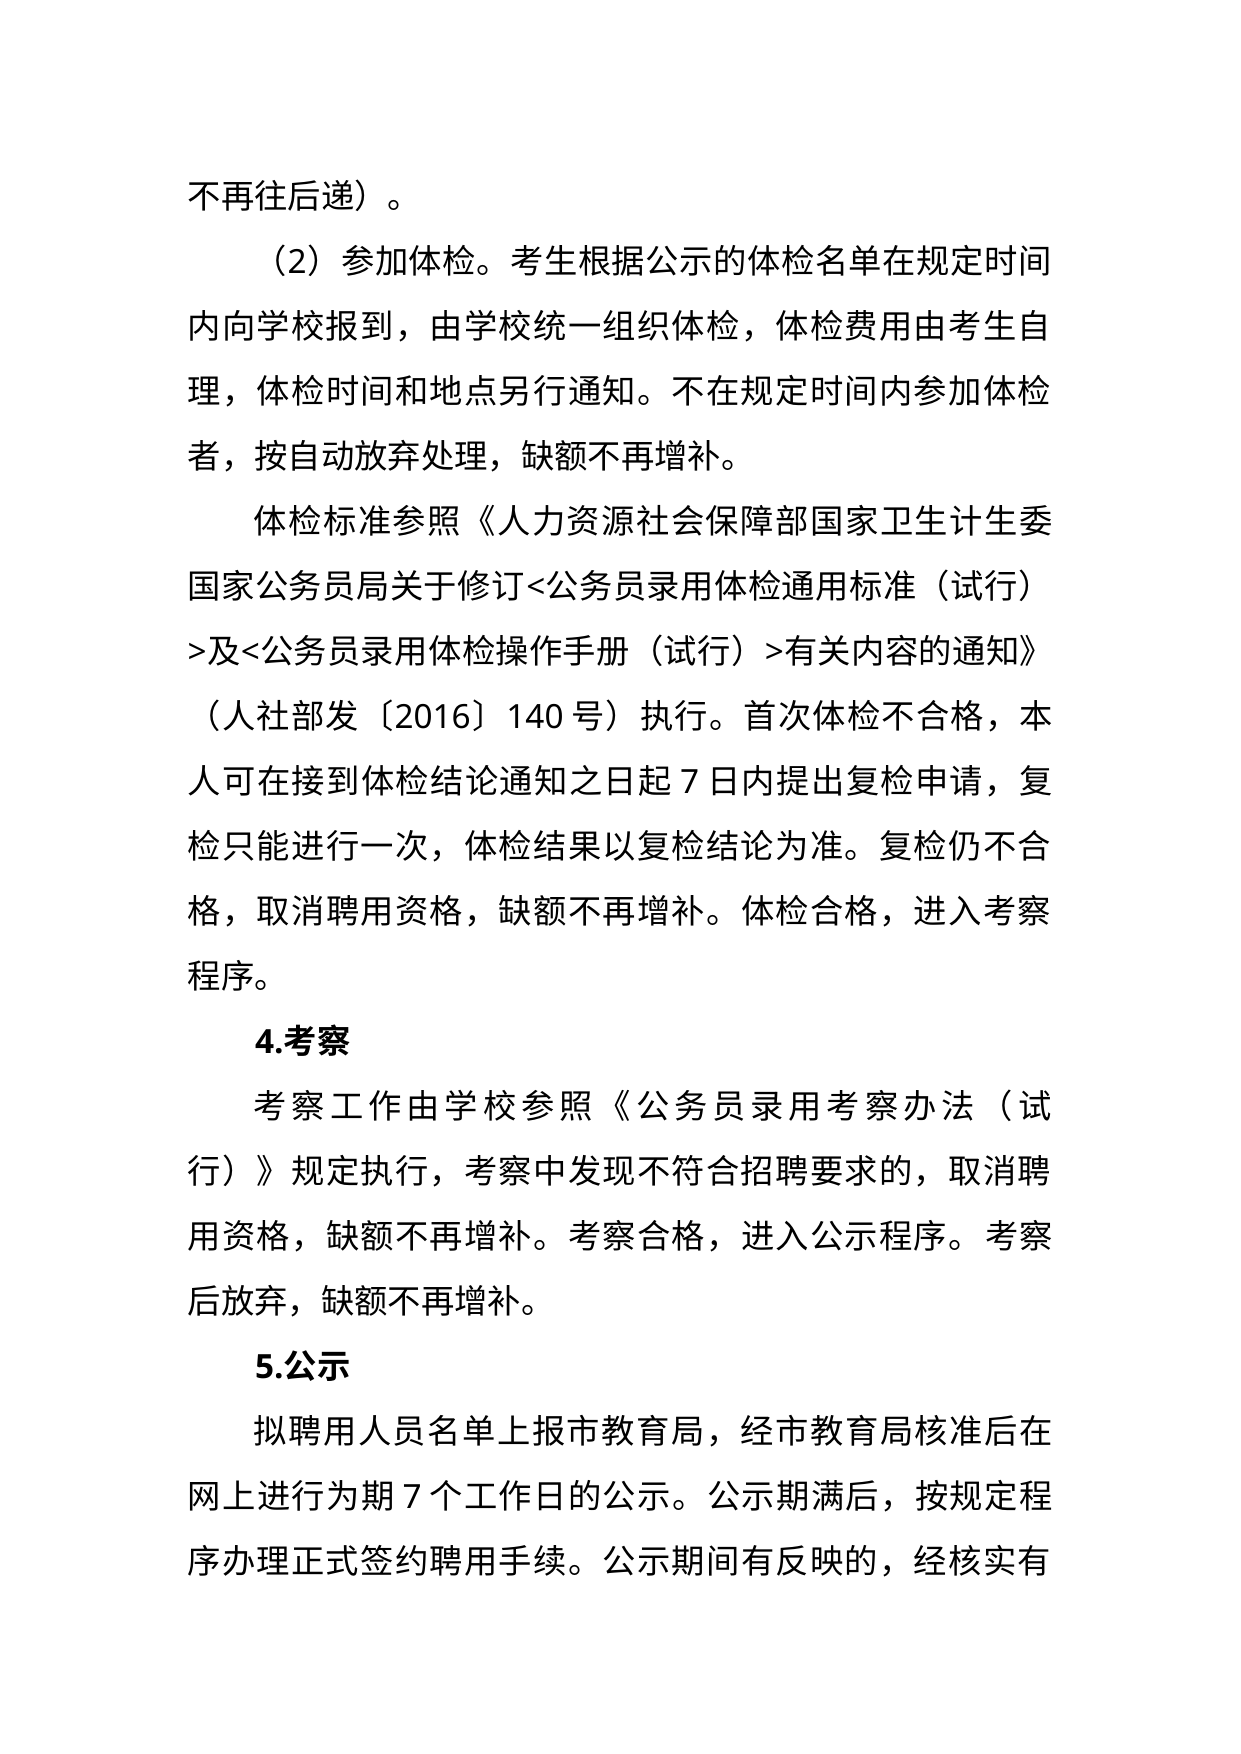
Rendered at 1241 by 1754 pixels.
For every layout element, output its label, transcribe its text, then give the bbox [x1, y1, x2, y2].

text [187, 1397, 1053, 1592]
text 4.考察 [187, 1007, 1053, 1072]
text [187, 162, 1053, 227]
text 考察工作由学校参照《公务员录用考察办法（试行）》规定执行，考察中发现不符合招聘要求的，取消聘用资格，缺额不再增补。考察合格，进入公示程序。考察后放弃，缺额不再增补。 [187, 1072, 1053, 1332]
text 体检标准参照《人力资源社会保障部国家卫生计生委国家公务员局关于修订<公务员录用体检通用标准（试行）>及<公务员录用体检操作手册（试行）>有关内容的通知》（人社部发〔2016〕140号）执行。首次体检不合格，本人可在接到体检结论通知之日起7日内提出复检申请，复检只能进行一次，体检结果以复检结论为准。复检仍不合格，取消聘用资格，缺额不再增补。体检合格，进入考察程序。 [187, 487, 1053, 1007]
text 5.公示 [187, 1332, 1053, 1397]
text （2）参加体检。考生根据公示的体检名单在规定时间内向学校报到，由学校统一组织体检，体检费用由考生自理，体检时间和地点另行通知。不在规定时间内参加体检者，按自动放弃处理，缺额不再增补。 [187, 227, 1053, 487]
